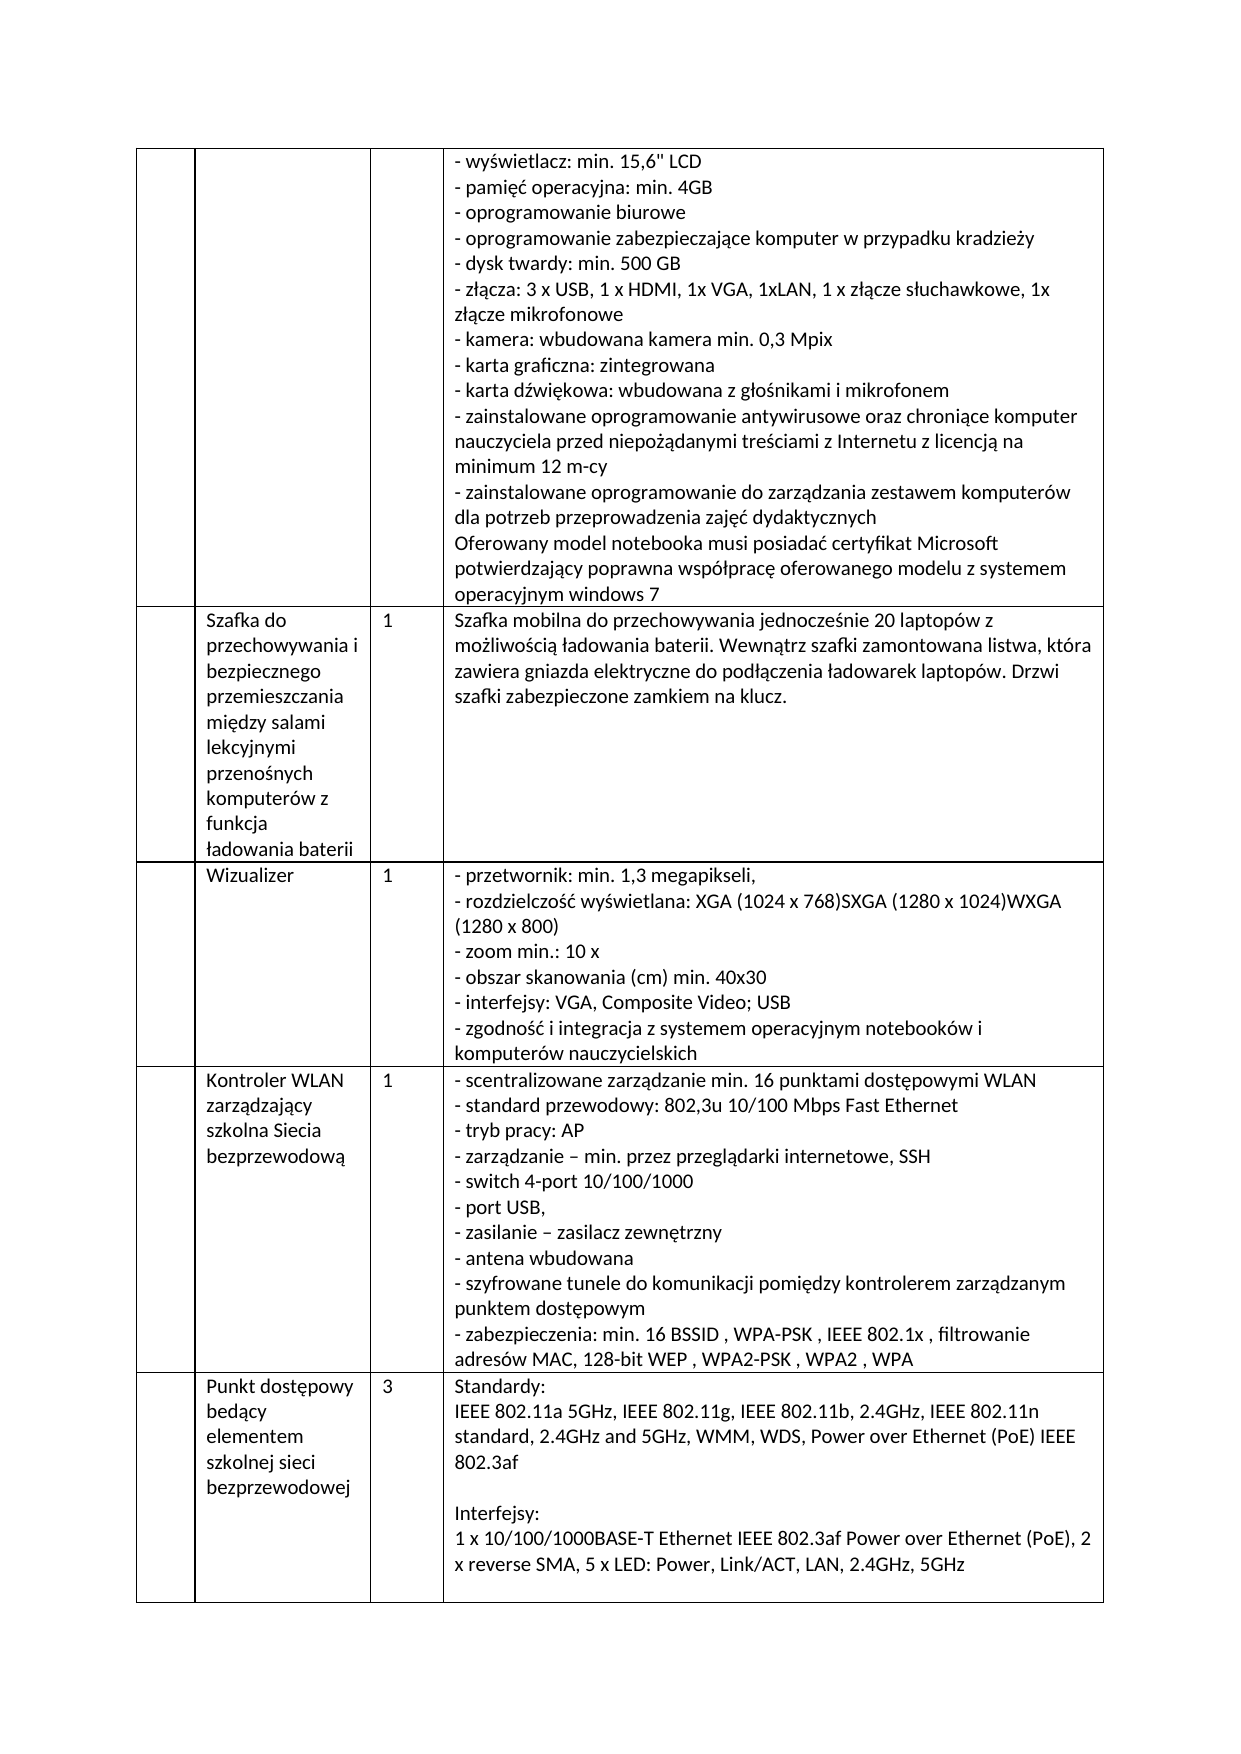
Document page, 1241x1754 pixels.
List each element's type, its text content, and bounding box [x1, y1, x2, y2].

table_cell [137, 1373, 194, 1602]
table_cell [137, 863, 194, 1066]
table_cell [137, 1067, 194, 1372]
table_cell - scentralizowane zarządzanie min. 16 punktami dostępowymi WLAN - standard przewodowy: 802,3u 10/100 Mbps Fast Ethernet - tryb pracy: AP - zarządzanie – min. przez przeglądarki internetowe, SSH - switch 4-port 10/100/1000 - port USB, - zasilanie – zasilacz zewnętrzny - antena wbudowana - szyfrowane tunele do komunikacji pomiędzy kontrolerem zarządzanym punktem dostępowym - zabezpieczenia: min. 16 BSSID , WPA-PSK , IEEE 802.1x , filtrowanie adresów MAC, 128-bit WEP , WPA2-PSK , WPA2 , WPA [444, 1067, 1103, 1372]
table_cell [444, 149, 1103, 606]
table_cell 3 [371, 1373, 443, 1602]
table_cell [137, 149, 194, 606]
table_cell 1 [371, 863, 443, 1066]
table_cell 1 [371, 1067, 443, 1372]
table_cell 3 [371, 149, 443, 606]
table_cell [137, 607, 194, 861]
table_cell Szafka mobilna do przechowywania jednocześnie 20 laptopów z możliwością ładowania baterii. Wewnątrz szafki zamontowana listwa, która zawiera gniazda elektryczne do podłączenia ładowarek laptopów. Drzwi szafki zabezpieczone zamkiem na klucz. [444, 607, 1103, 861]
table_cell Szafka do przechowywania i bezpiecznego przemieszczania między salami lekcyjnymi przenośnych komputerów z funkcja ładowania baterii [196, 607, 370, 861]
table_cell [444, 1373, 1103, 1602]
table_cell Kontroler WLAN zarządzający szkolna Siecia bezprzewodową [196, 1067, 370, 1372]
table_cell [196, 149, 370, 606]
table_cell 1 [371, 607, 443, 861]
table_cell Wizualizer [196, 863, 370, 1066]
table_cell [196, 1373, 370, 1602]
table_cell - przetwornik: min. 1,3 megapikseli, - rozdzielczość wyświetlana: XGA (1024 x 768)SXGA (1280 x 1024)WXGA (1280 x 800) - zoom min.: 10 x - obszar skanowania (cm) min. 40x30 - interfejsy: VGA, Composite Video; USB - zgodność i integracja z systemem operacyjnym notebooków i komputerów nauczycielskich [444, 863, 1103, 1066]
